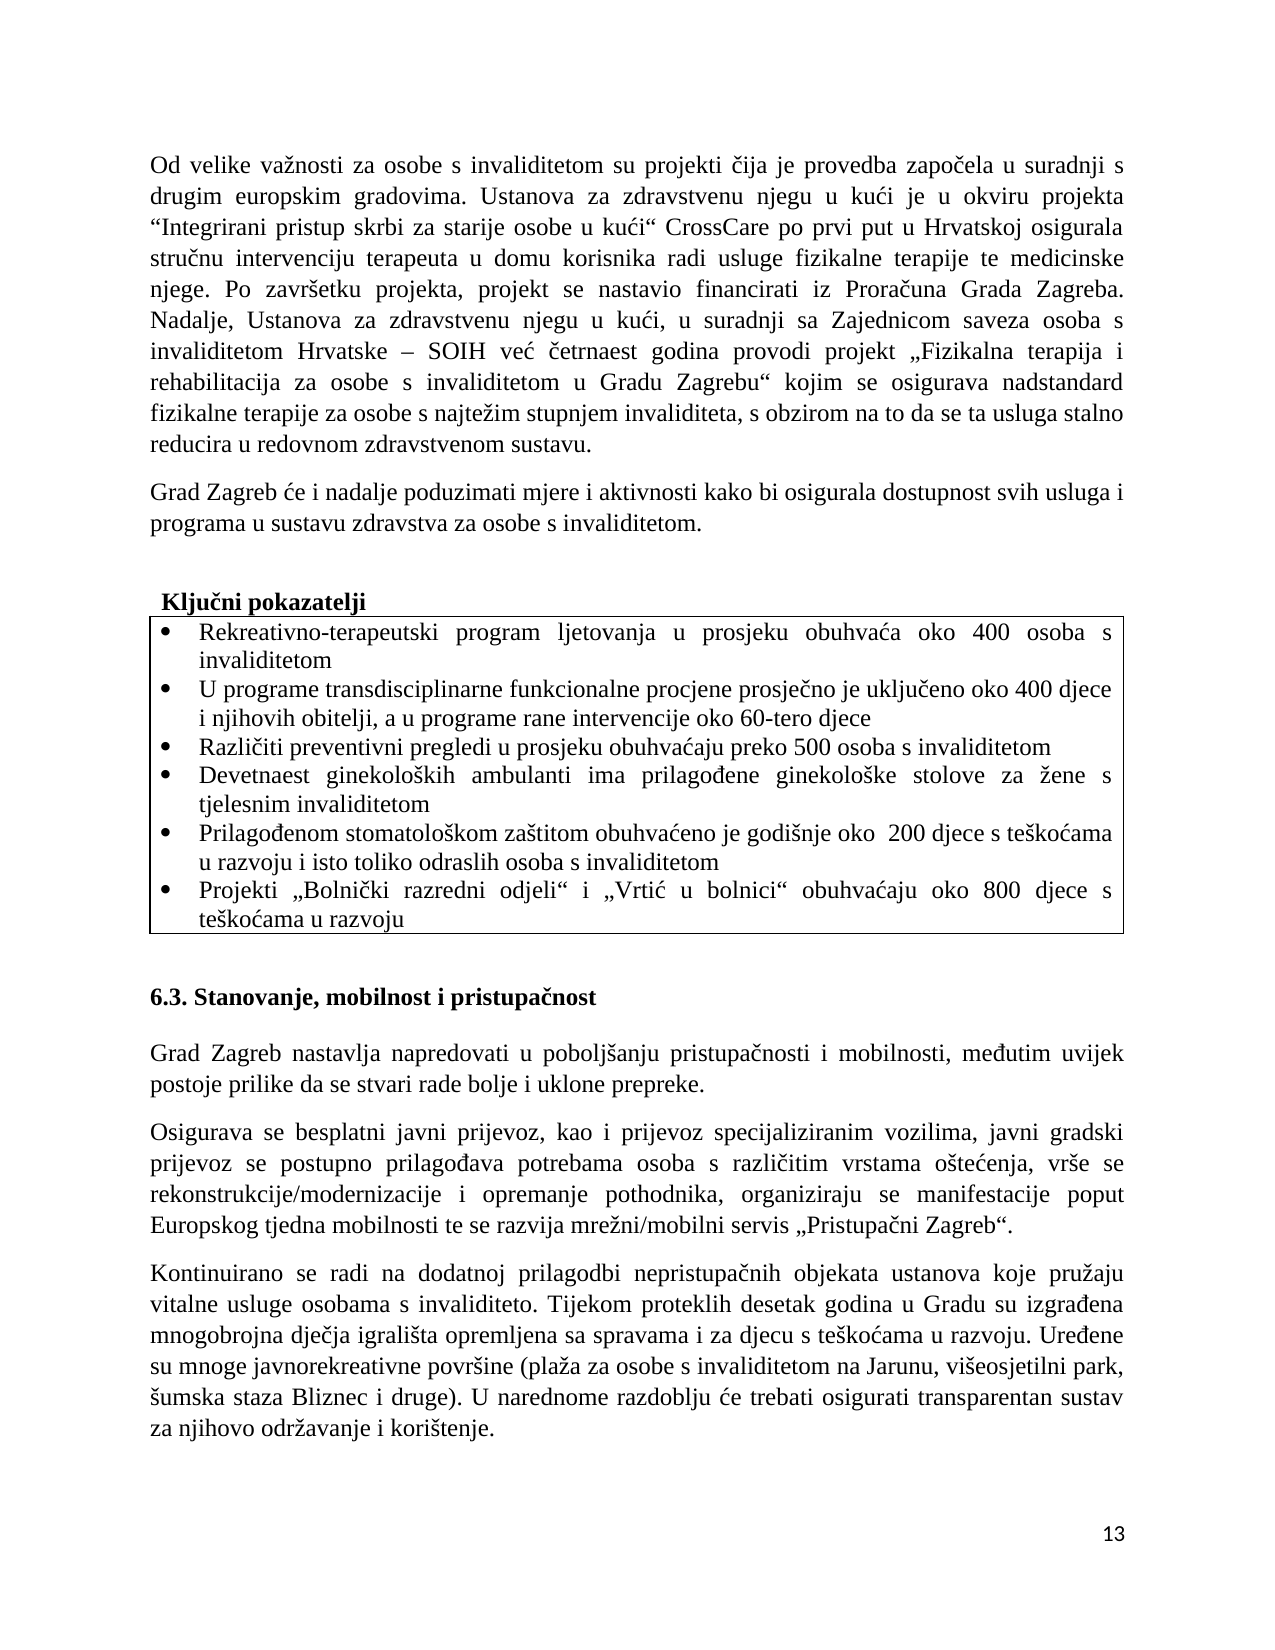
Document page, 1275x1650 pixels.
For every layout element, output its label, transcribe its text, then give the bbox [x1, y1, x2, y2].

table_header Ključni pokazatelji [150, 587, 1124, 616]
text Osigurava se besplatni javni prijevoz, kao i prijevoz specijaliziranim vozilima, javni gradski prijevoz se postupno prilagođava potrebama osoba s različitim vrstama oštećenja, vrše se rekonstrukcije/modernizacije i opremanje pothodnika, organiziraju se manifestacije poput Europskog tjedna mobilnosti te se razvija mrežni/mobilni servis „Pristupačni Zagreb“. [150, 1117, 1125, 1239]
text Kontinuirano se radi na dodatnoj prilagodbi nepristupačnih objekata ustanova koje pružaju vitalne usluge osobama s invaliditeto. Tijekom proteklih desetak godina u Gradu su izgrađena mnogobrojna dječja igrališta opremljena sa spravama i za djecu s teškoćama u razvoju. Uređene su mnoge javnorekreativne površine (plaža za osobe s invaliditetom na Jarunu, višeosjetilni park, šumska staza Bliznec i druge). U narednome razdoblju će trebati osigurati transparentan sustav za njihovo održavanje i korištenje. [150, 1258, 1125, 1442]
text Grad Zagreb nastavlja napredovati u poboljšanju pristupačnosti i mobilnosti, međutim uvijek postoje prilike da se stvari rade bolje i uklone prepreke. [150, 1038, 1125, 1098]
text Grad Zagreb će i nadalje poduzimati mjere i aktivnosti kako bi osigurala dostupnost svih usluga i programa u sustavu zdravstva za osobe s invaliditetom. [150, 477, 1125, 537]
table_cell Rekreativno-terapeutski program ljetovanja u prosjeku obuhvaća oko 400 osoba s invaliditetom U programe transdisciplinarne funkcionalne procjene prosječno je uključeno oko 400 djece i njihovih obitelji, a u programe rane intervencije oko 60-tero djece Različiti preventivni pregledi u prosjeku obuhvaćaju preko 500 osoba s invaliditetom Devetnaest ginekoloških ambulanti ima prilagođene ginekološke stolove za žene s tjelesnim invaliditetom Prilagođenom stomatološkom zaštitom obuhvaćeno je godišnje oko 200 djece s teškoćama u razvoju i isto toliko odraslih osoba s invaliditetom Projekti „Bolnički razredni odjeli“ i „Vrtić u bolnici“ obuhvaćaju oko 800 djece s teškoćama u razvoju [151, 617, 1123, 933]
text 6.3. Stanovanje, mobilnost i pristupačnost [150, 982, 1125, 1038]
text Od velike važnosti za osobe s invaliditetom su projekti čija je provedba započela u suradnji s drugim europskim gradovima. Ustanova za zdravstvenu njegu u kući je u okviru projekta “Integrirani pristup skrbi za starije osobe u kući“ CrossCare po prvi put u Hrvatskoj osigurala stručnu intervenciju terapeuta u domu korisnika radi usluge fizikalne terapije te medicinske njege. Po završetku projekta, projekt se nastavio financirati iz Proračuna Grada Zagreba. Nadalje, Ustanova za zdravstvenu njegu u kući, u suradnji sa Zajednicom saveza osoba s invaliditetom Hrvatske – SOIH već četrnaest godina provodi projekt „Fizikalna terapija i rehabilitacija za osobe s invaliditetom u Gradu Zagrebu“ kojim se osigurava nadstandard fizikalne terapije za osobe s najtežim stupnjem invaliditeta, s obzirom na to da se ta usluga stalno reducira u redovnom zdravstvenom sustavu. [150, 150, 1125, 458]
